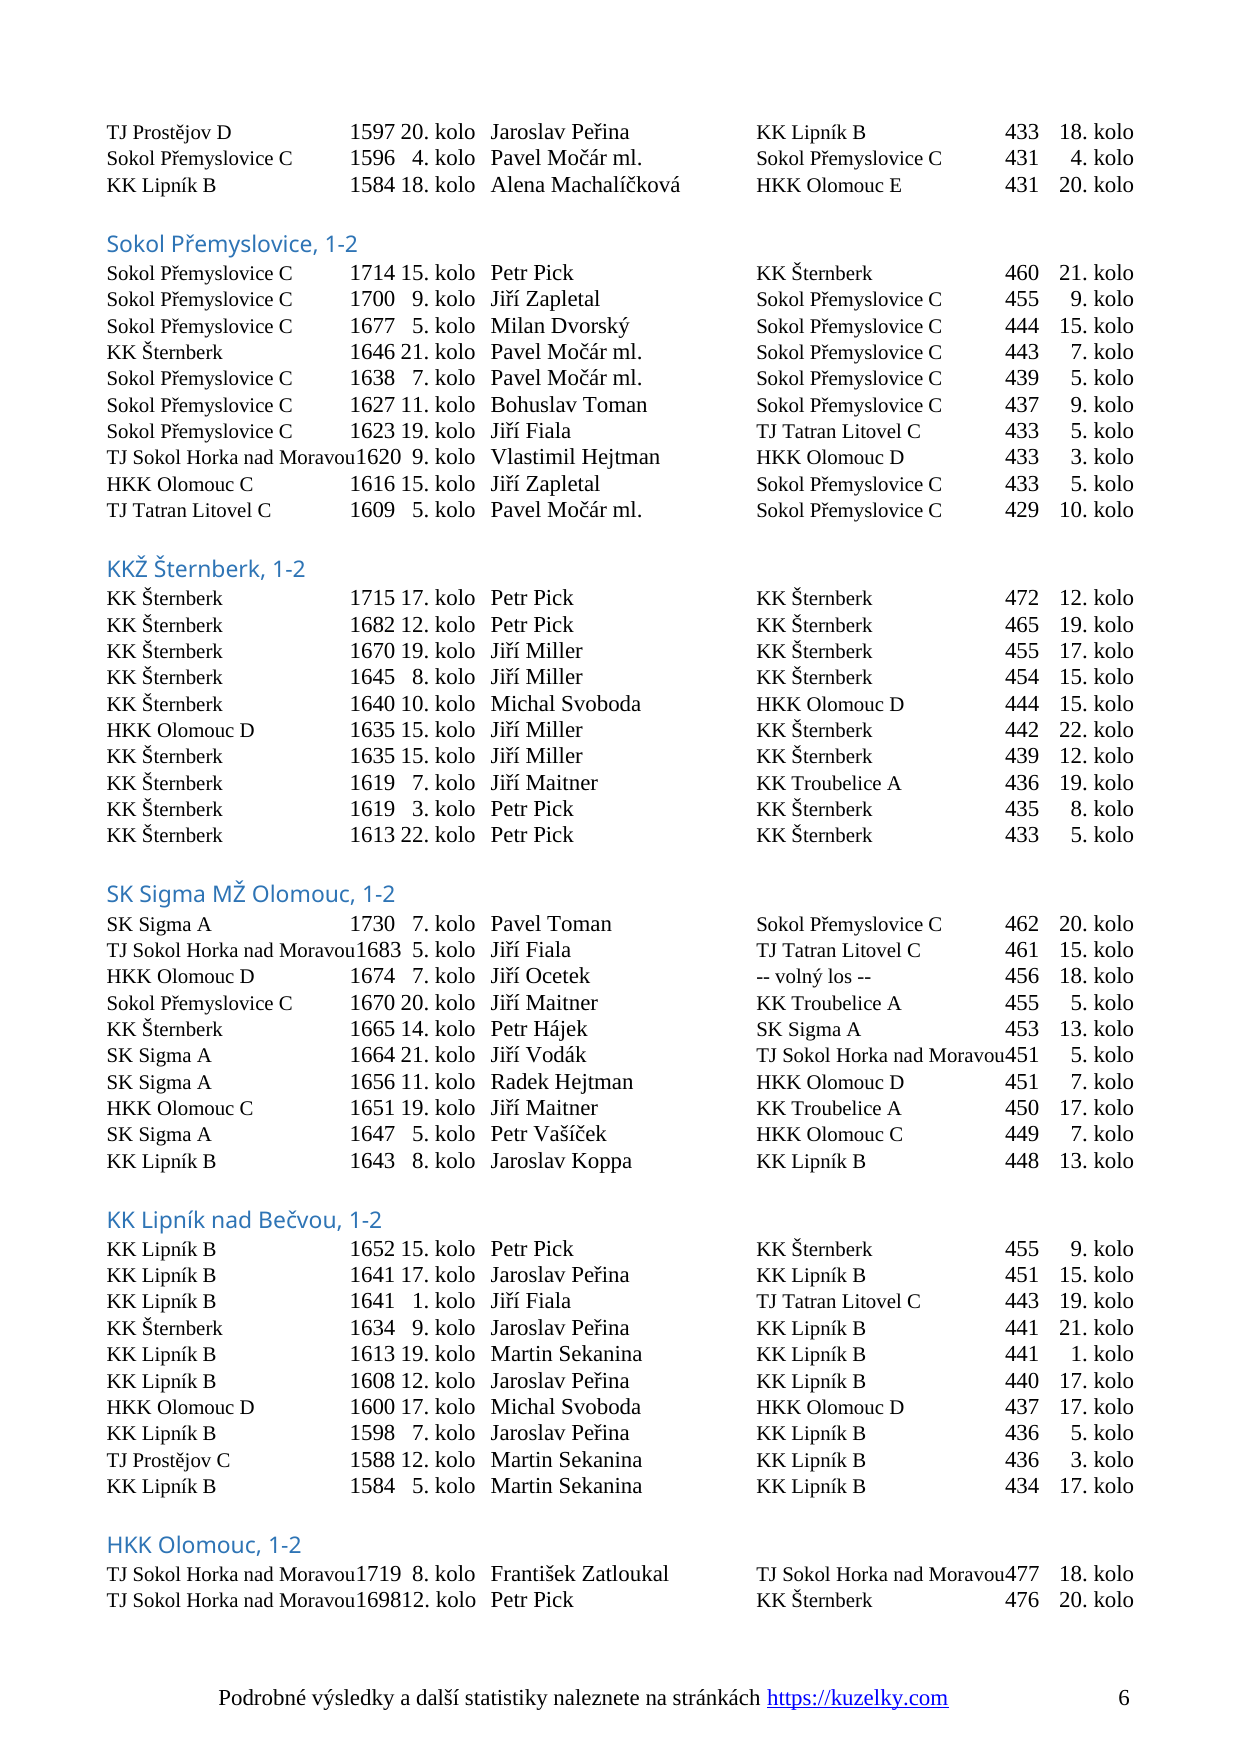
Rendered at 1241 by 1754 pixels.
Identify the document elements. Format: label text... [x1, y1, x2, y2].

text KK Lipník B 1641 17. kolo Jaroslav Peřina KK Lipník B 451 15. kolo [106, 1261, 1134, 1288]
text KK Šternberk 1682 12. kolo Petr Pick KK Šternberk 465 19. kolo [106, 611, 1134, 637]
text KK Lipník B 1598 7. kolo Jaroslav Peřina KK Lipník B 436 5. kolo [106, 1419, 1134, 1446]
text KK Šternberk 1634 9. kolo Jaroslav Peřina KK Lipník B 441 21. kolo [106, 1314, 1134, 1340]
text SK Sigma A 1730 7. kolo Pavel Toman Sokol Přemyslovice C 462 20. kolo [106, 909, 1134, 936]
text HKK Olomouc C 1651 19. kolo Jiří Maitner KK Troubelice A 450 17. kolo [106, 1094, 1134, 1120]
text Sokol Přemyslovice C 1627 11. kolo Bohuslav Toman Sokol Přemyslovice C 437 9. kolo [106, 391, 1134, 417]
subtitle Sokol Přemyslovice, 1-2 [106, 228, 1134, 259]
subtitle KKŽ Šternberk, 1-2 [106, 553, 1134, 584]
text Sokol Přemyslovice C 1623 19. kolo Jiří Fiala TJ Tatran Litovel C 433 5. kolo [106, 417, 1134, 443]
text TJ Tatran Litovel C 1609 5. kolo Pavel Močár ml. Sokol Přemyslovice C 429 10. kolo [106, 496, 1134, 522]
subtitle KK Lipník nad Bečvou, 1-2 [106, 1204, 1134, 1235]
text Sokol Přemyslovice C 1596 4. kolo Pavel Močár ml. Sokol Přemyslovice C 431 4. kolo [106, 144, 1134, 171]
text HKK Olomouc D 1674 7. kolo Jiří Ocetek -- volný los -- 456 18. kolo [106, 962, 1134, 989]
text HKK Olomouc D 1635 15. kolo Jiří Miller KK Šternberk 442 22. kolo [106, 716, 1134, 742]
text KK Lipník B 1641 1. kolo Jiří Fiala TJ Tatran Litovel C 443 19. kolo [106, 1288, 1134, 1314]
text KK Šternberk 1619 3. kolo Petr Pick KK Šternberk 435 8. kolo [106, 795, 1134, 821]
text KK Šternberk 1640 10. kolo Michal Svoboda HKK Olomouc D 444 15. kolo [106, 690, 1134, 716]
text Sokol Přemyslovice C 1670 20. kolo Jiří Maitner KK Troubelice A 455 5. kolo [106, 989, 1134, 1015]
text KK Šternberk 1665 14. kolo Petr Hájek SK Sigma A 453 13. kolo [106, 1015, 1134, 1041]
text HKK Olomouc D 1600 17. kolo Michal Svoboda HKK Olomouc D 437 17. kolo [106, 1393, 1134, 1419]
text TJ Sokol Horka nad Moravou 1698 12. kolo Petr Pick KK Šternberk 476 20. kolo [106, 1587, 1134, 1613]
text KK Lipník B 1613 19. kolo Martin Sekanina KK Lipník B 441 1. kolo [106, 1340, 1134, 1367]
text KK Šternberk 1613 22. kolo Petr Pick KK Šternberk 433 5. kolo [106, 821, 1134, 848]
text SK Sigma A 1656 11. kolo Radek Hejtman HKK Olomouc D 451 7. kolo [106, 1068, 1134, 1094]
text KK Lipník B 1643 8. kolo Jaroslav Koppa KK Lipník B 448 13. kolo [106, 1147, 1134, 1173]
text TJ Sokol Horka nad Moravou 1620 9. kolo Vlastimil Hejtman HKK Olomouc D 433 3. kolo [106, 443, 1134, 470]
text TJ Sokol Horka nad Moravou 1719 8. kolo František Zatloukal TJ Sokol Horka nad Moravou 477 18. kolo [106, 1560, 1134, 1587]
text TJ Prostějov D 1597 20. kolo Jaroslav Peřina KK Lipník B 433 18. kolo [106, 118, 1134, 144]
text KK Šternberk 1670 19. kolo Jiří Miller KK Šternberk 455 17. kolo [106, 637, 1134, 663]
text KK Lipník B 1584 18. kolo Alena Machalíčková HKK Olomouc E 431 20. kolo [106, 171, 1134, 197]
text KK Šternberk 1646 21. kolo Pavel Močár ml. Sokol Přemyslovice C 443 7. kolo [106, 338, 1134, 364]
subtitle HKK Olomouc, 1-2 [106, 1529, 1134, 1560]
text KK Šternberk 1635 15. kolo Jiří Miller KK Šternberk 439 12. kolo [106, 742, 1134, 769]
text KK Lipník B 1652 15. kolo Petr Pick KK Šternberk 455 9. kolo [106, 1235, 1134, 1261]
subtitle SK Sigma MŽ Olomouc, 1-2 [106, 878, 1134, 909]
text Sokol Přemyslovice C 1677 5. kolo Milan Dvorský Sokol Přemyslovice C 444 15. kolo [106, 312, 1134, 338]
text KK Šternberk 1715 17. kolo Petr Pick KK Šternberk 472 12. kolo [106, 584, 1134, 611]
text TJ Sokol Horka nad Moravou 1683 5. kolo Jiří Fiala TJ Tatran Litovel C 461 15. kolo [106, 936, 1134, 962]
text HKK Olomouc C 1616 15. kolo Jiří Zapletal Sokol Přemyslovice C 433 5. kolo [106, 470, 1134, 496]
text Sokol Přemyslovice C 1714 15. kolo Petr Pick KK Šternberk 460 21. kolo [106, 259, 1134, 285]
text TJ Prostějov C 1588 12. kolo Martin Sekanina KK Lipník B 436 3. kolo [106, 1446, 1134, 1472]
text KK Lipník B 1608 12. kolo Jaroslav Peřina KK Lipník B 440 17. kolo [106, 1367, 1134, 1393]
text SK Sigma A 1664 21. kolo Jiří Vodák TJ Sokol Horka nad Moravou 451 5. kolo [106, 1041, 1134, 1068]
text Sokol Přemyslovice C 1700 9. kolo Jiří Zapletal Sokol Přemyslovice C 455 9. kolo [106, 285, 1134, 312]
text KK Lipník B 1584 5. kolo Martin Sekanina KK Lipník B 434 17. kolo [106, 1472, 1134, 1498]
text SK Sigma A 1647 5. kolo Petr Vašíček HKK Olomouc C 449 7. kolo [106, 1120, 1134, 1147]
text Sokol Přemyslovice C 1638 7. kolo Pavel Močár ml. Sokol Přemyslovice C 439 5. kolo [106, 364, 1134, 391]
text KK Šternberk 1619 7. kolo Jiří Maitner KK Troubelice A 436 19. kolo [106, 769, 1134, 795]
text KK Šternberk 1645 8. kolo Jiří Miller KK Šternberk 454 15. kolo [106, 663, 1134, 690]
